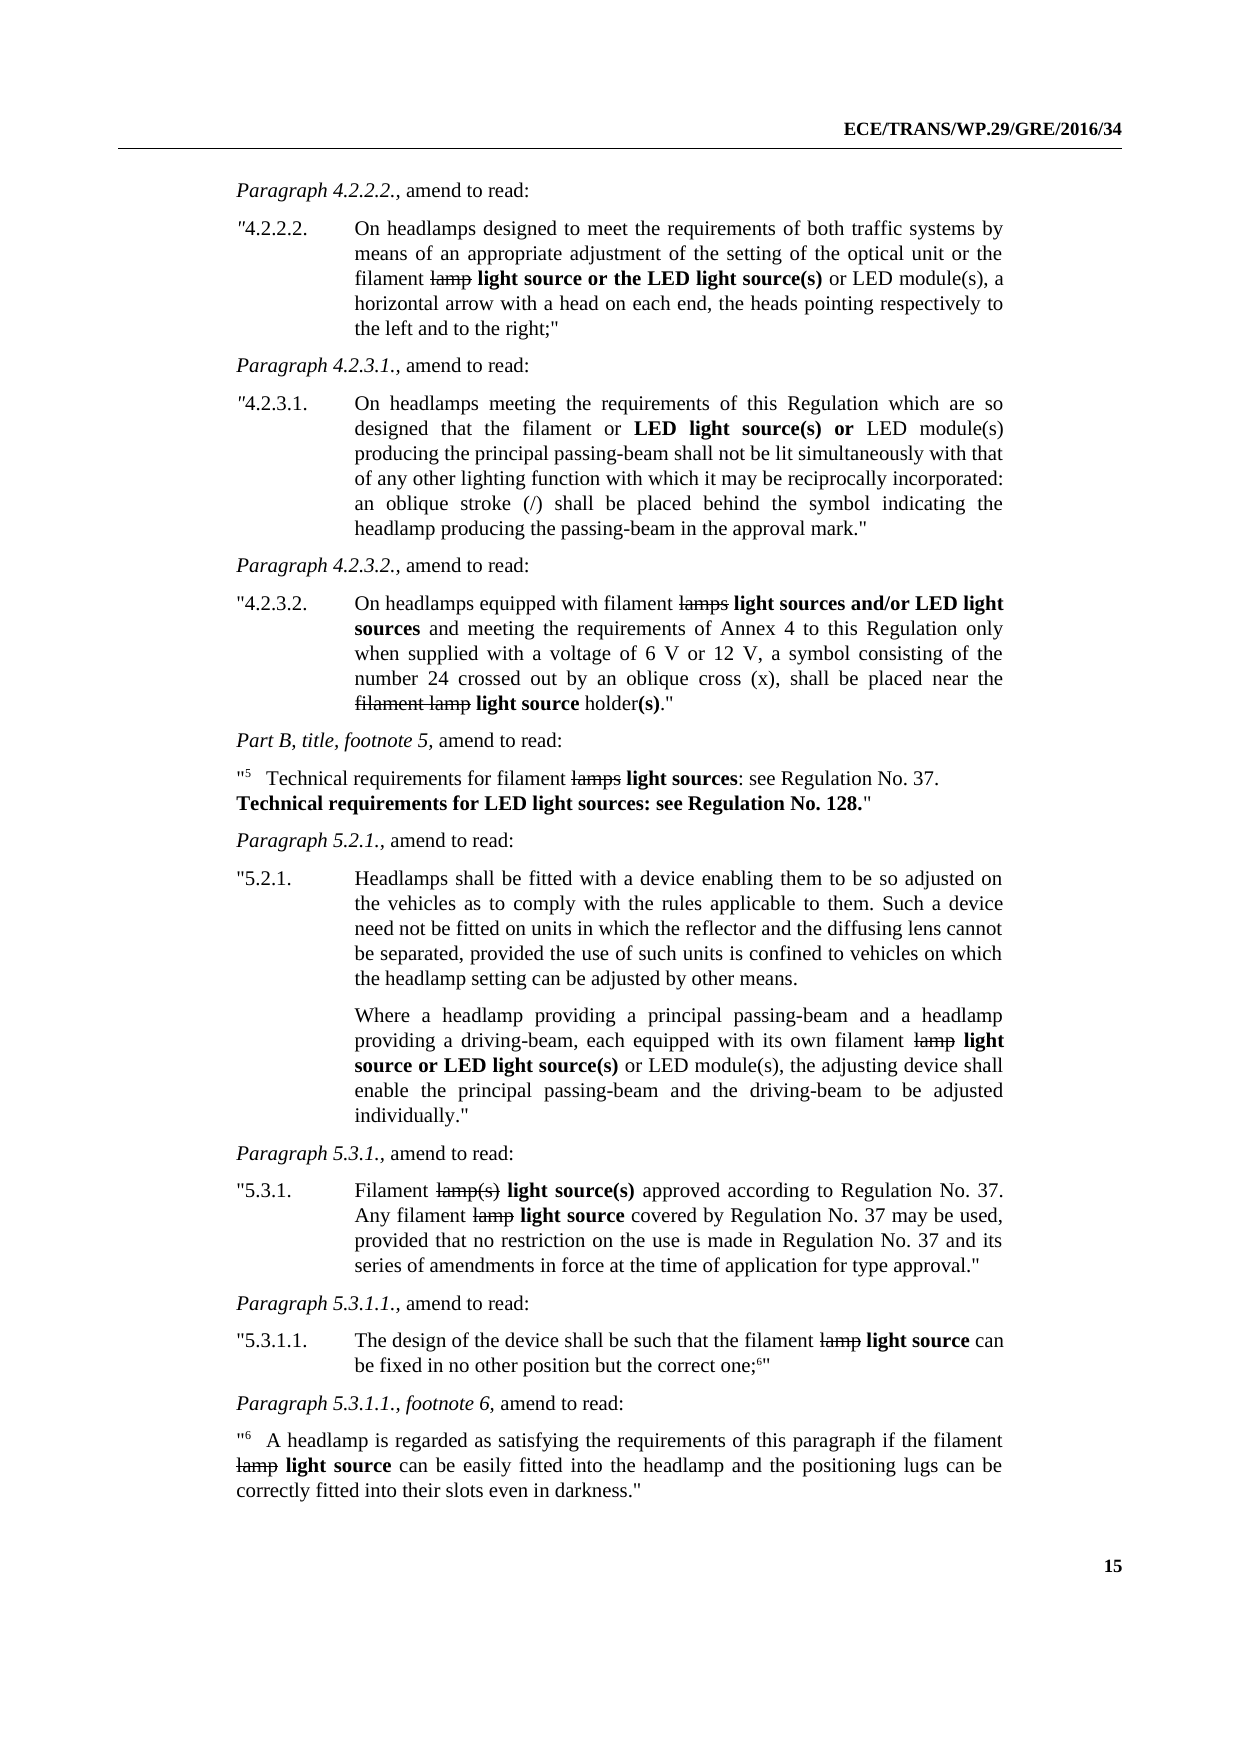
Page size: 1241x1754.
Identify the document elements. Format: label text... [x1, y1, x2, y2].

text Paragraph 5.3.1., amend to read: [236, 1140, 1004, 1165]
text Part B, title, footnote 5, amend to read: [236, 727, 1004, 752]
text Paragraph 5.2.1., amend to read: [236, 827, 1004, 852]
text "4.2.3.1. On headlamps meeting the requirements of this Regulation which are so designed that the filament or LED light source(s) or LED module(s) producing the principal passing-beam shall not be lit simultaneously with that of any other lighting function with which it may be reciprocally incorporated: an oblique stroke (/) shall be placed behind the symbol indicating the headlamp producing the passing-beam in the approval mark." [236, 390, 1004, 540]
text Paragraph 4.2.3.1., amend to read: [236, 352, 1004, 377]
text Paragraph 5.3.1.1., amend to read: [236, 1290, 1004, 1315]
text "4.2.2.2. On headlamps designed to meet the requirements of both traffic systems by means of an appropriate adjustment of the setting of the optical unit or the filament lamp light source or the LED light source(s) or LED module(s), a horizontal arrow with a head on each end, the heads pointing respectively to the left and to the right;" [236, 215, 1004, 340]
text "5.3.1. Filament lamp(s) light source(s) approved according to Regulation No. 37. Any filament lamp light source covered by Regulation No. 37 may be used, provided that no restriction on the use is made in Regulation No. 37 and its series of amendments in force at the time of application for type approval." [236, 1177, 1004, 1277]
text Where a headlamp providing a principal passing-beam and a headlamp providing a driving-beam, each equipped with its own filament lamp light source or LED light source(s) or LED module(s), the adjusting device shall enable the principal passing-beam and the driving-beam to be adjusted individually." [236, 1002, 1004, 1127]
text Paragraph 5.3.1.1., footnote 6, amend to read: [236, 1390, 1004, 1415]
text "4.2.3.2. On headlamps equipped with filament lamps light sources and/or LED light sources and meeting the requirements of Annex 4 to this Regulation only when supplied with a voltage of 6 V or 12 V, a symbol consisting of the number 24 crossed out by an oblique cross (x), shall be placed near the filament lamp light source holder(s)." [236, 590, 1004, 715]
text Paragraph 4.2.2.2., amend to read: [236, 177, 1004, 202]
text Technical requirements for LED light sources: see Regulation No. 128." [236, 790, 1004, 815]
text "6 A headlamp is regarded as satisfying the requirements of this paragraph if the filament lamp light source can be easily fitted into the headlamp and the positioning lugs can be correctly fitted into their slots even in darkness." [236, 1427, 1004, 1502]
text "5.3.1.1. The design of the device shall be such that the filament lamp light source can be fixed in no other position but the correct one;6" [236, 1327, 1004, 1377]
text "5 Technical requirements for filament lamps light sources: see Regulation No. 37. [236, 765, 1004, 790]
text "5.2.1. Headlamps shall be fitted with a device enabling them to be so adjusted on the vehicles as to comply with the rules applicable to them. Such a device need not be fitted on units in which the reflector and the diffusing lens cannot be separated, provided the use of such units is confined to vehicles on which the headlamp setting can be adjusted by other means. [236, 865, 1004, 990]
text Paragraph 4.2.3.2., amend to read: [236, 552, 1004, 577]
